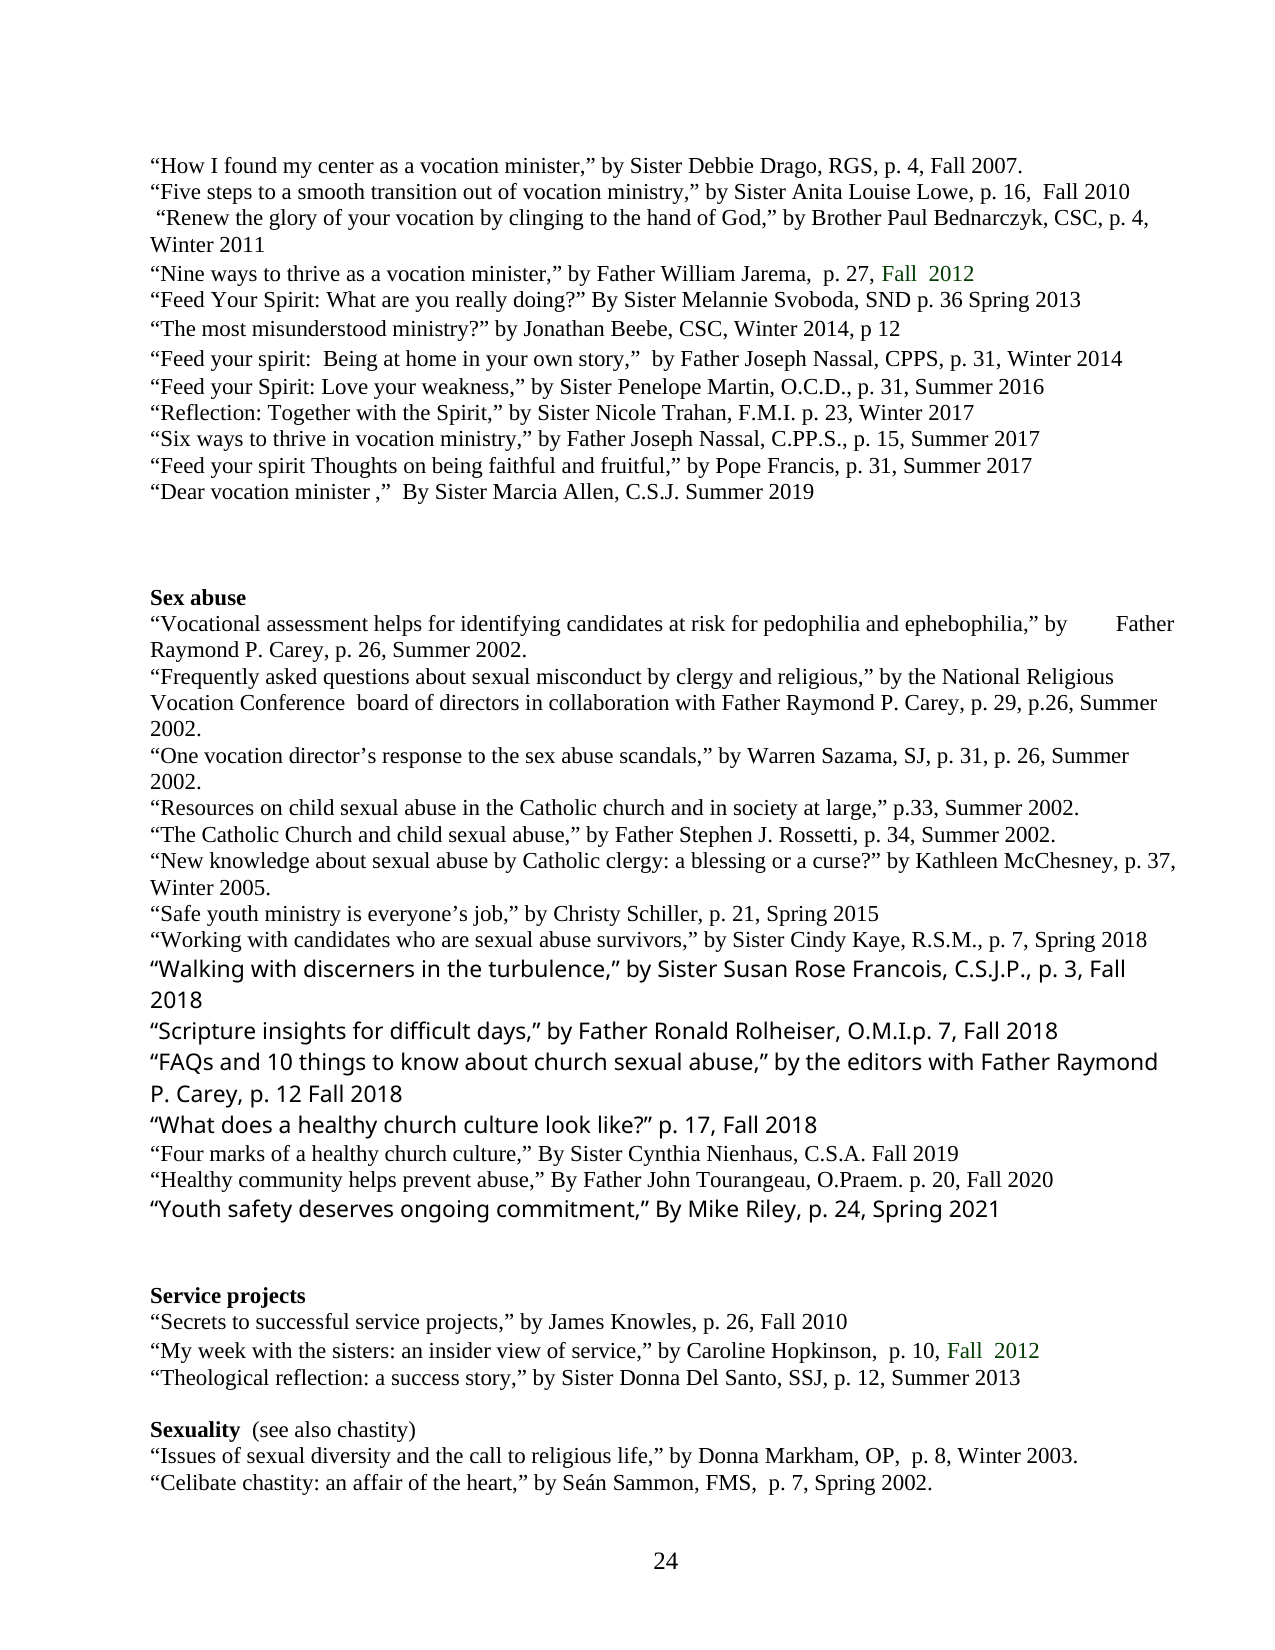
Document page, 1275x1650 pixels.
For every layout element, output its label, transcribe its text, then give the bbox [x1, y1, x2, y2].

text “New knowledge about sexual abuse by Catholic clergy: a blessing or a curse?” by Kathleen McChesney, p. 37, Winter 2005. [150, 847, 1181, 900]
text “What does a healthy church culture look like?” p. 17, Fall 2018 [150, 1109, 1181, 1140]
text “Celibate chastity: an affair of the heart,” by Seán Sammon, FMS, p. 7, Spring 2002. [150, 1469, 1181, 1495]
text “Nine ways to thrive as a vocation minister,” by Father William Jarema, p. 27, Fall 2012 [150, 257, 1181, 286]
text “Youth safety deserves ongoing commitment,” By Mike Riley, p. 24, Spring 2021 [150, 1193, 1181, 1224]
text “My week with the sisters: an insider view of service,” by Caroline Hopkinson, p. 10, Fall 2012 [150, 1334, 1181, 1363]
text “Renew the glory of your vocation by clinging to the hand of God,” by Brother Paul Bednarczyk, CSC, p. 4, Winter 2011 [150, 204, 1181, 257]
text “Feed your spirit: Being at home in your own story,” by Father Joseph Nassal, CPPS, p. 31, Winter 2014 [150, 342, 1181, 371]
text “Feed your Spirit: Love your weakness,” by Sister Penelope Martin, O.C.D., p. 31, Summer 2016 [150, 371, 1181, 399]
text Sex abuse [150, 584, 1181, 610]
text “The Catholic Church and child sexual abuse,” by Father Stephen J. Rossetti, p. 34, Summer 2002. [150, 821, 1181, 847]
text “The most misunderstood ministry?” by Jonathan Beebe, CSC, Winter 2014, p 12 [150, 313, 1181, 342]
text Service projects [150, 1282, 1181, 1308]
text “Dear vocation minister ,” By Sister Marcia Allen, C.S.J. Summer 2019 [150, 478, 1181, 504]
text “Scripture insights for difficult days,” by Father Ronald Rolheiser, O.M.I.p. 7, Fall 2018 [150, 1015, 1181, 1046]
text “How I found my center as a vocation minister,” by Sister Debbie Drago, RGS, p. 4, Fall 2007. [150, 150, 1181, 178]
text “Working with candidates who are sexual abuse survivors,” by Sister Cindy Kaye, R.S.M., p. 7, Spring 2018 [150, 926, 1181, 953]
text “Issues of sexual diversity and the call to religious life,” by Donna Markham, OP, p. 8, Winter 2003. [150, 1443, 1181, 1469]
text “Theological reflection: a success story,” by Sister Donna Del Santo, SSJ, p. 12, Summer 2013 [150, 1363, 1181, 1390]
text “Reflection: Together with the Spirit,” by Sister Nicole Trahan, F.M.I. p. 23, Winter 2017 [150, 399, 1181, 426]
text “Secrets to successful service projects,” by James Knowles, p. 26, Fall 2010 [150, 1308, 1181, 1334]
text “One vocation director’s response to the sex abuse scandals,” by Warren Sazama, SJ, p. 31, p. 26, Summer 2002. [150, 742, 1181, 794]
text “Vocational assessment helps for identifying candidates at risk for pedophilia and ephebophilia,” by Father Raymond P. Carey, p. 26, Summer 2002. [150, 610, 1181, 663]
text “Walking with discerners in the turbulence,” by Sister Susan Rose Francois, C.S.J.P., p. 3, Fall 2018 [150, 953, 1181, 1015]
text “Six ways to thrive in vocation ministry,” by Father Joseph Nassal, C.PP.S., p. 15, Summer 2017 [150, 426, 1181, 452]
text “Feed your spirit Thoughts on being faithful and fruitful,” by Pope Francis, p. 31, Summer 2017 [150, 452, 1181, 478]
text “Four marks of a healthy church culture,” By Sister Cynthia Nienhaus, C.S.A. Fall 2019 [150, 1140, 1181, 1166]
text “Five steps to a smooth transition out of vocation ministry,” by Sister Anita Louise Lowe, p. 16, Fall 2010 [150, 178, 1181, 204]
text “Healthy community helps prevent abuse,” By Father John Tourangeau, O.Praem. p. 20, Fall 2020 [150, 1166, 1181, 1193]
text “Frequently asked questions about sexual misconduct by clergy and religious,” by the National Religious Vocation Conference board of directors in collaboration with Father Raymond P. Carey, p. 29, p.26, Summer 2002. [150, 663, 1181, 742]
text “Resources on child sexual abuse in the Catholic church and in society at large,” p.33, Summer 2002. [150, 794, 1181, 821]
text Sexuality (see also chastity) [150, 1416, 1181, 1443]
text “FAQs and 10 things to know about church sexual abuse,” by the editors with Father Raymond P. Carey, p. 12 Fall 2018 [150, 1046, 1181, 1109]
text “Feed Your Spirit: What are you really doing?” By Sister Melannie Svoboda, SND p. 36 Spring 2013 [150, 286, 1181, 313]
text “Safe youth ministry is everyone’s job,” by Christy Schiller, p. 21, Spring 2015 [150, 900, 1181, 926]
